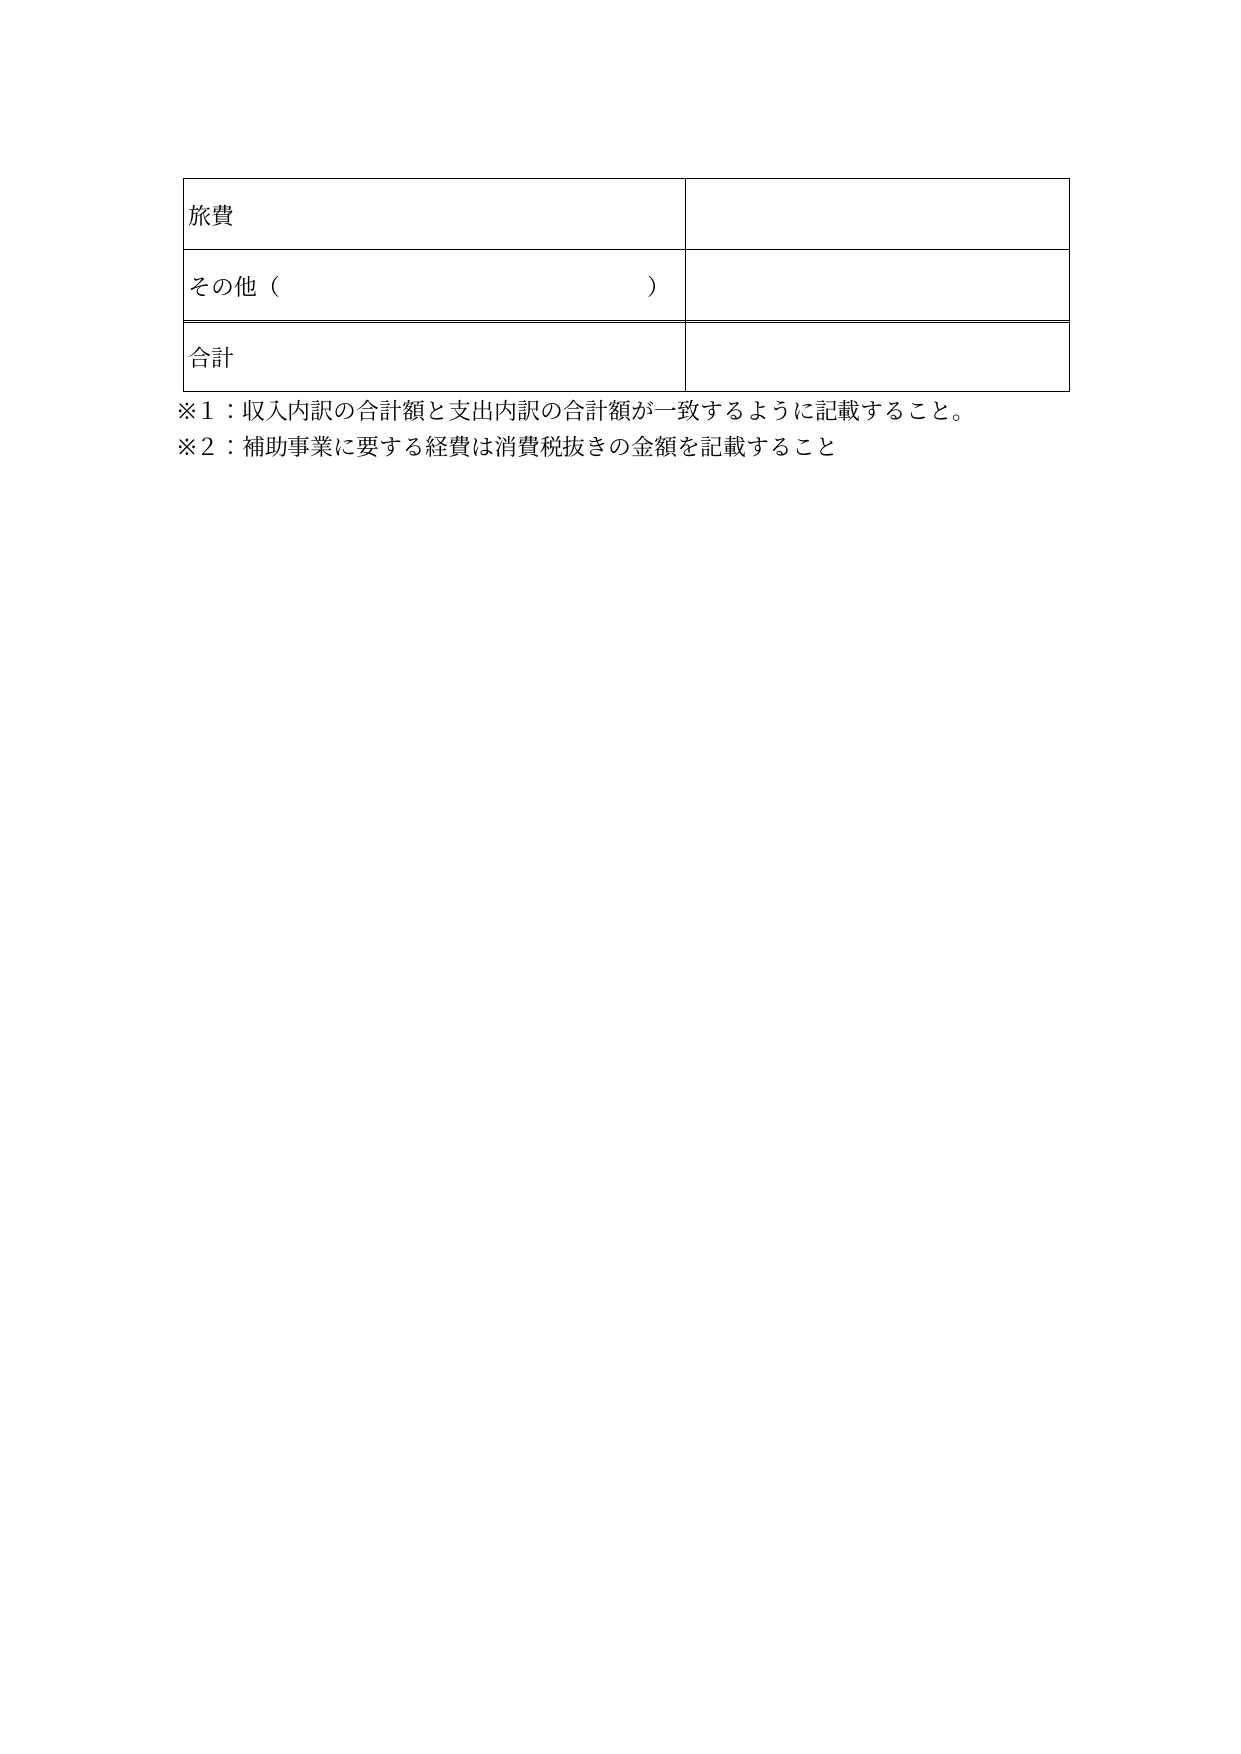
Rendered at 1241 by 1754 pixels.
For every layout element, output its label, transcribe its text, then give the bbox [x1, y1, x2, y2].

table_cell 合計 [184, 323, 685, 391]
table_cell [686, 250, 1069, 320]
text ※１：収入内訳の合計額と支出内訳の合計額が一致するように記載すること。 [177, 392, 1063, 428]
table_cell その他（ ） [184, 250, 685, 320]
table_cell [686, 179, 1069, 249]
table_cell [686, 323, 1069, 391]
text ※２：補助事業に要する経費は消費税抜きの金額を記載すること [177, 428, 1063, 463]
table_cell 旅費 [184, 179, 685, 249]
